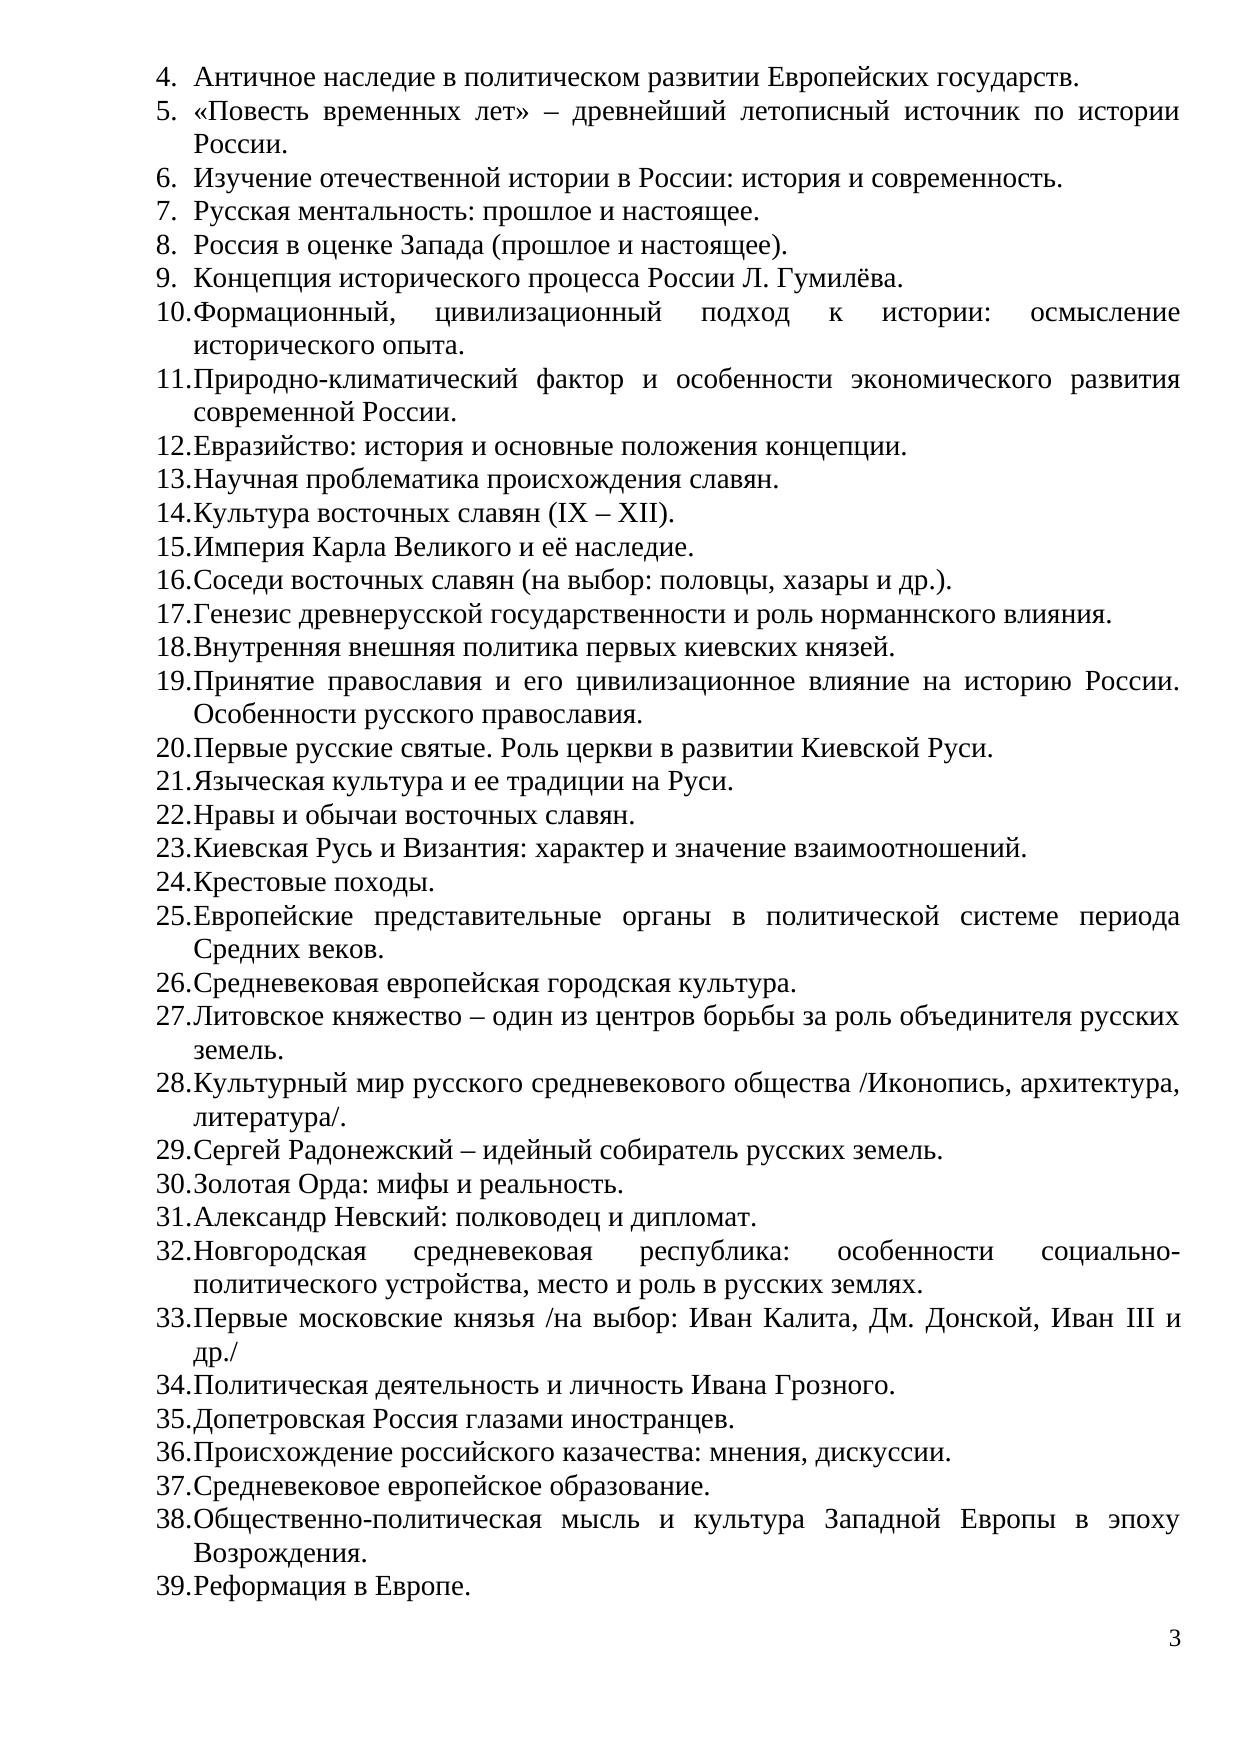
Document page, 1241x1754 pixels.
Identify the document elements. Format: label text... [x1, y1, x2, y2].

list Внутренняя внешняя политика первых киевских князей. [156, 629, 1181, 663]
list Языческая культура и ее традиции на Руси. [156, 763, 1181, 797]
list Принятие православия и его цивилизационное влияние на историю России. Особенности русского православия. [156, 663, 1181, 730]
list Общественно-политическая мысль и культура Западной Европы в эпоху Возрождения. [156, 1501, 1181, 1568]
list Происхождение российского казачества: мнения, дискуссии. [156, 1434, 1181, 1468]
list Природно-климатический фактор и особенности экономического развития современной России. [156, 361, 1181, 428]
list Нравы и обычаи восточных славян. [156, 797, 1181, 831]
list Культура восточных славян (IХ – ХII). [156, 495, 1181, 529]
list Киевская Русь и Византия: характер и значение взаимоотношений. [156, 831, 1181, 864]
list Империя Карла Великого и её наследие. [156, 529, 1181, 562]
list Научная проблематика происхождения славян. [156, 462, 1181, 495]
list Изучение отечественной истории в России: история и современность. [156, 160, 1181, 193]
list Допетровская Россия глазами иностранцев. [156, 1401, 1181, 1434]
list Концепция исторического процесса России Л. Гумилёва. [156, 260, 1181, 294]
list Новгородская средневековая республика: особенности социально-политического устройства, место и роль в русских землях. [156, 1233, 1181, 1300]
list Европейские представительные органы в политической системе периода Средних веков. [156, 898, 1181, 965]
list Культурный мир русского средневекового общества /Иконопись, архитектура, литература/. [156, 1065, 1181, 1132]
list Политическая деятельность и личность Ивана Грозного. [156, 1367, 1181, 1401]
list Средневековая европейская городская культура. [156, 965, 1181, 998]
list Реформация в Европе. [156, 1568, 1181, 1602]
list Генезис древнерусской государственности и роль норманнского влияния. [156, 596, 1181, 629]
list Александр Невский: полководец и дипломат. [156, 1199, 1181, 1233]
list «Повесть временных лет» – древнейший летописный источник по истории России. [156, 93, 1181, 160]
list Золотая Орда: мифы и реальность. [156, 1166, 1181, 1199]
list Литовское княжество – один из центров борьбы за роль объединителя русских земель. [156, 998, 1181, 1065]
list Русская ментальность: прошлое и настоящее. [156, 193, 1181, 227]
list Формационный, цивилизационный подход к истории: осмысление исторического опыта. [156, 294, 1181, 361]
list Россия в оценке Запада (прошлое и настоящее). [156, 227, 1181, 260]
list Первые московские князья /на выбор: Иван Калита, Дм. Донской, Иван III и др./ [156, 1300, 1181, 1367]
list Средневековое европейское образование. [156, 1468, 1181, 1501]
list Первые русские святые. Роль церкви в развитии Киевской Руси. [156, 730, 1181, 763]
list Сергей Радонежский – идейный собиратель русских земель. [156, 1132, 1181, 1166]
list Античное наследие в политическом развитии Европейских государств. [156, 59, 1181, 93]
list Крестовые походы. [156, 864, 1181, 898]
list Евразийство: история и основные положения концепции. [156, 428, 1181, 462]
list Соседи восточных славян (на выбор: половцы, хазары и др.). [156, 562, 1181, 596]
